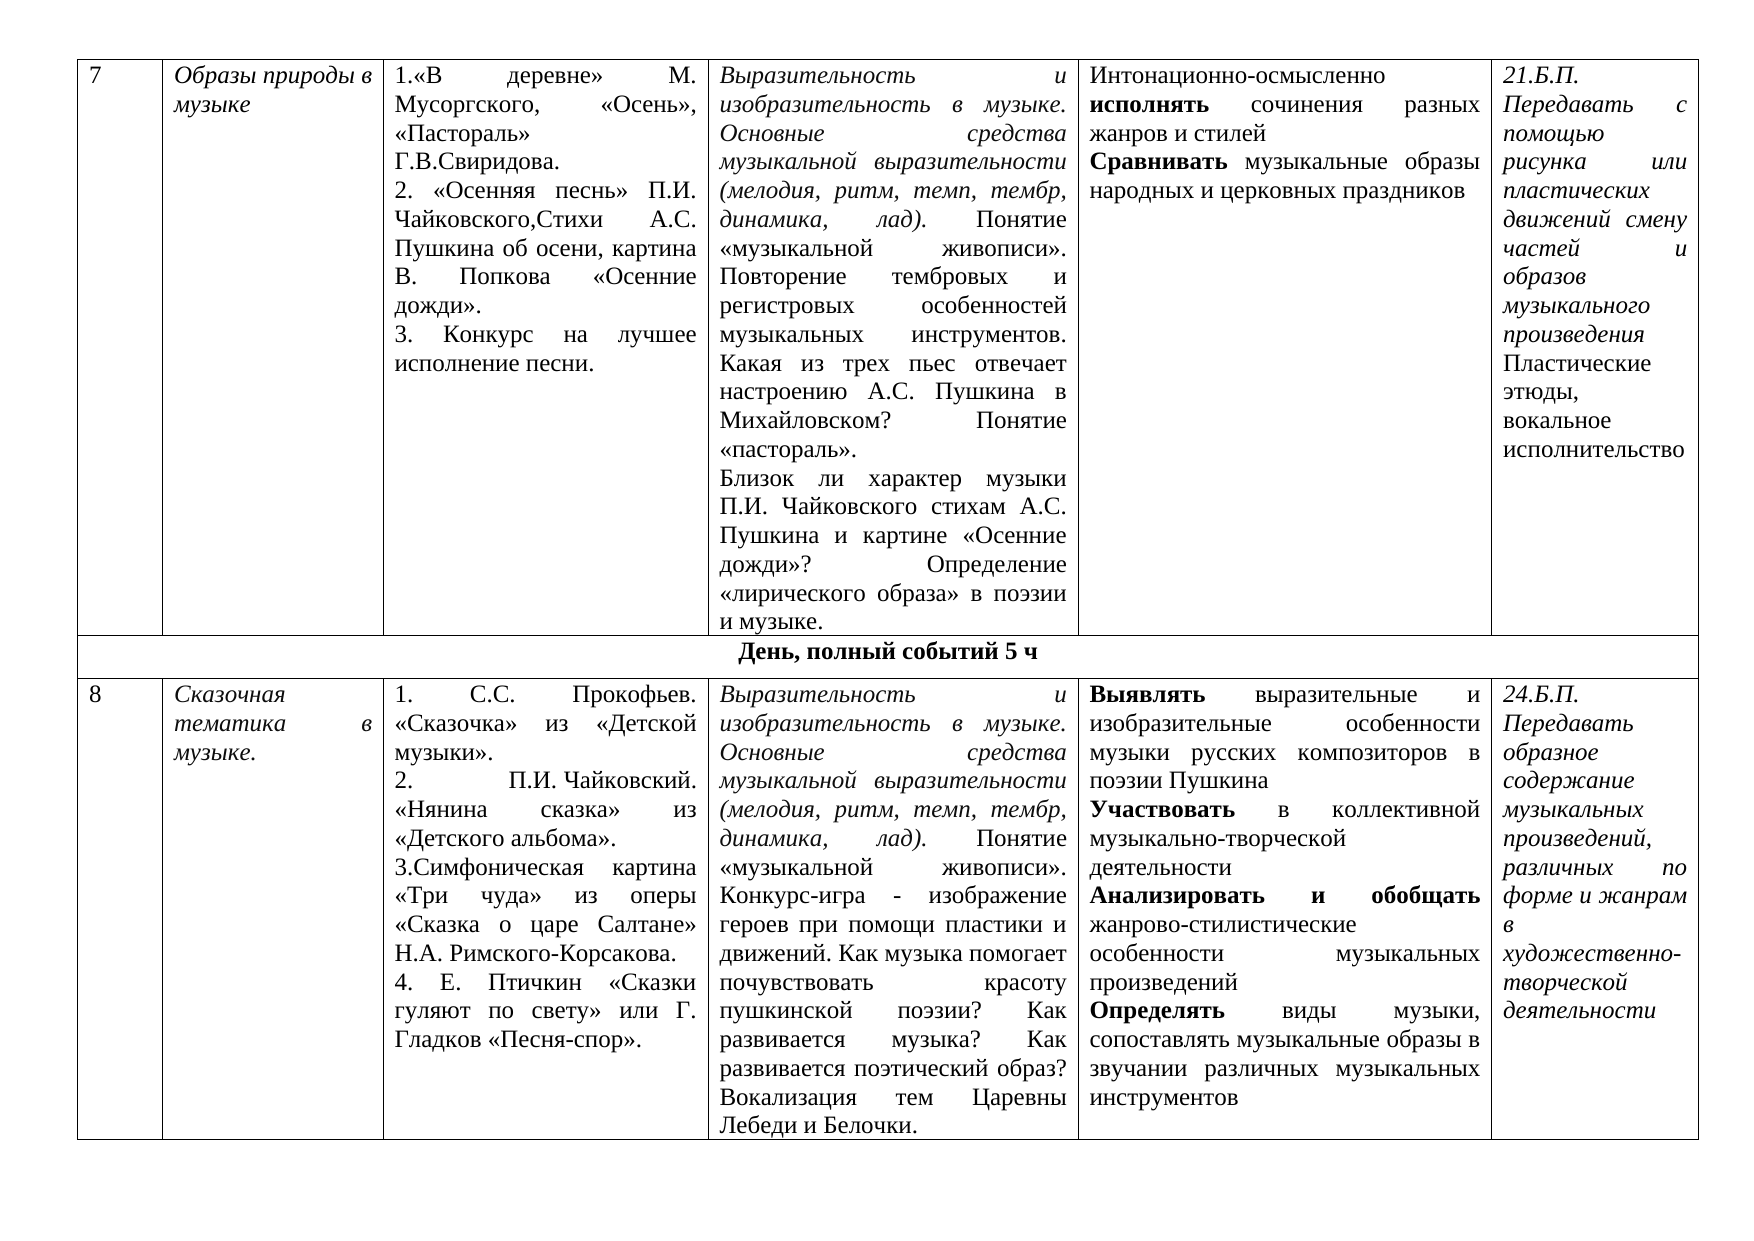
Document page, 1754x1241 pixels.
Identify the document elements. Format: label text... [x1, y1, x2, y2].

table_cell Сказочная тематика в музыке. [163, 679, 383, 1139]
table_cell День, полный событий 5 ч [78, 636, 1698, 678]
table_cell Образы природы в музыке [163, 60, 383, 635]
table_cell 21.Б.П. Передавать с помощью рисунка или пластических движений смену частей и образов музыкального произведения Пластические этюды, вокальное исполнительство [1492, 60, 1698, 635]
table_cell Выявлять выразительные и изобразительные особенности музыки русских композиторов в поэзии Пушкина Участвовать в коллективной музыкально-творческой деятельности Анализировать и обобщать жанрово-стилистические особенности музыкальных произведений Определять виды музыки, сопоставлять музыкальные образы в звучании различных музыкальных инструментов [1079, 679, 1491, 1139]
table_cell Интонационно-осмысленно исполнять сочинения разных жанров и стилей Сравнивать музыкальные образы народных и церковных праздников [1079, 60, 1491, 635]
table_cell 1. С.С. Прокофьев. «Сказочка» из «Детской музыки». 2. П.И. Чайковский. «Нянина сказка» из «Детского альбома». 3.Симфоническая картина «Три чуда» из оперы «Сказка о царе Салтане» Н.А. Римского-Корсакова. 4. Е. Птичкин «Сказки гуляют по свету» или Г. Гладков «Песня-спор». [384, 679, 708, 1139]
table_cell 7 [78, 60, 162, 635]
table_cell Выразительность и изобразительность в музыке. Основные средства музыкальной выразительности (мелодия, ритм, темп, тембр, динамика, лад). Понятие «музыкальной живописи». Конкурс-игра - изображение героев при помощи пластики и движений. Как музыка помогает почувствовать красоту пушкинской поэзии? Как развивается музыка? Как развивается поэтический образ? Вокализация тем Царевны Лебеди и Белочки. [709, 679, 1078, 1139]
table_cell Выразительность и изобразительность в музыке. Основные средства музыкальной выразительности (мелодия, ритм, темп, тембр, динамика, лад). Понятие «музыкальной живописи». Повторение тембровых и регистровых особенностей музыкальных инструментов. Какая из трех пьес отвечает настроению А.С. Пушкина в Михайловском? Понятие «пастораль». Близок ли характер музыки П.И. Чайковского стихам А.С. Пушкина и картине «Осенние дожди»? Определение «лирического образа» в поэзии и музыке. [709, 60, 1078, 635]
table_cell 1.«В деревне» М. Мусоргского, «Осень», «Пастораль» Г.В.Свиридова. 2. «Осенняя песнь» П.И. Чайковского,Стихи А.С. Пушкина об осени, картина В. Попкова «Осенние дожди». 3. Конкурс на лучшее исполнение песни. [384, 60, 708, 635]
table_cell 8 [78, 679, 162, 1139]
table_cell 24.Б.П. Передавать образное содержание музыкальных произведений, различных по форме и жанрам в художественно-творческой деятельности [1492, 679, 1698, 1139]
